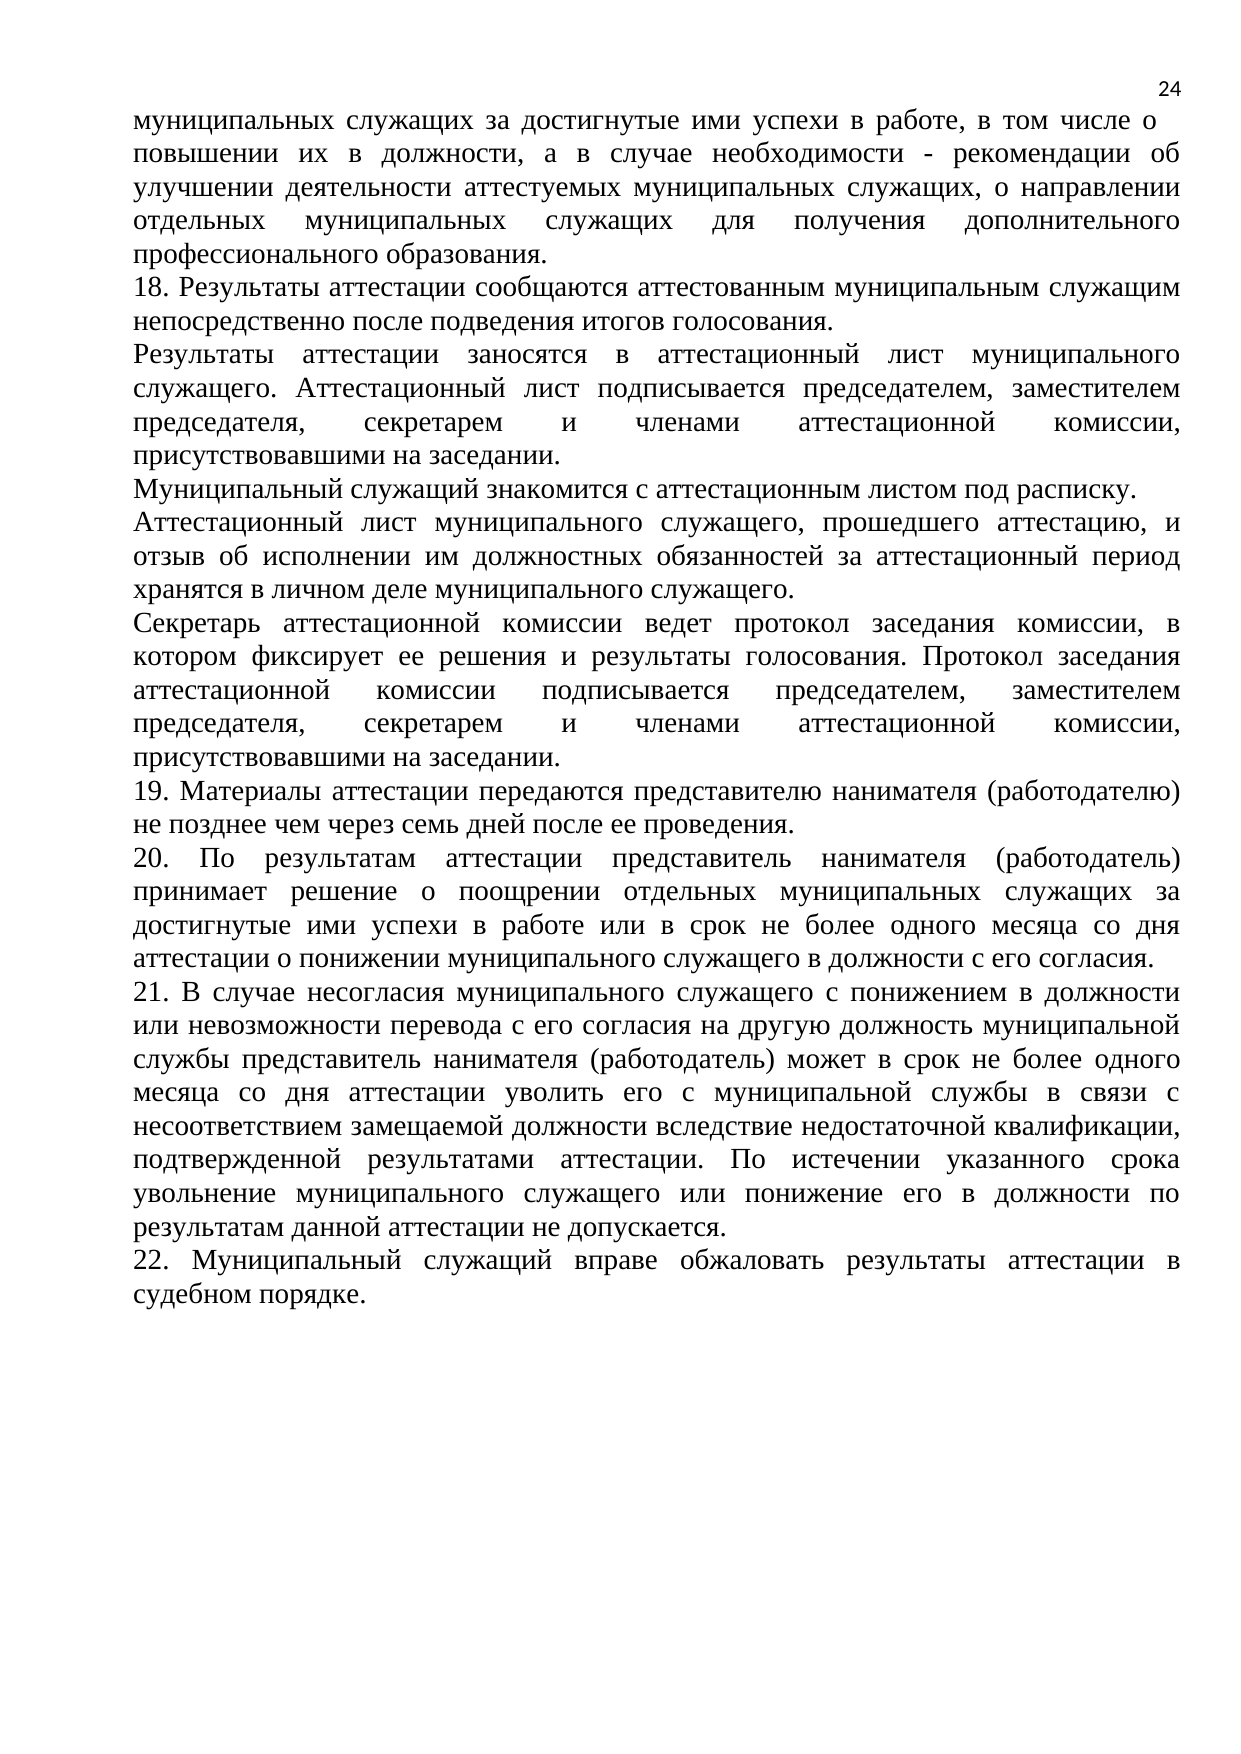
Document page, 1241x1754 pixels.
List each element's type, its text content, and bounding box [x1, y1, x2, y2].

text Секретарь аттестационной комиссии ведет протокол заседания комиссии, в котором фиксирует ее решения и результаты голосования. Протокол заседания аттестационной комиссии подписывается председателем, заместителем председателя, секретарем и членами аттестационной комиссии, присутствовавшими на заседании. [133, 605, 1181, 773]
text Муниципальный служащий знакомится с аттестационным листом под расписку. [133, 471, 1181, 504]
text Аттестационный лист муниципального служащего, прошедшего аттестацию, и отзыв об исполнении им должностных обязанностей за аттестационный период хранятся в личном деле муниципального служащего. [133, 504, 1181, 605]
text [133, 102, 1181, 269]
text Результаты аттестации заносятся в аттестационный лист муниципального служащего. Аттестационный лист подписывается председателем, заместителем председателя, секретарем и членами аттестационной комиссии, присутствовавшими на заседании. [133, 337, 1181, 471]
text 20. По результатам аттестации представитель нанимателя (работодатель) принимает решение о поощрении отдельных муниципальных служащих за достигнутые ими успехи в работе или в срок не более одного месяца со дня аттестации о понижении муниципального служащего в должности с его согласия. [133, 840, 1181, 974]
text 21. В случае несогласия муниципального служащего с понижением в должности или невозможности перевода с его согласия на другую должность муниципальной службы представитель нанимателя (работодатель) может в срок не более одного месяца со дня аттестации уволить его с муниципальной службы в связи с несоответствием замещаемой должности вследствие недостаточной квалификации, подтвержденной результатами аттестации. По истечении указанного срока увольнение муниципального служащего или понижение его в должности по результатам данной аттестации не допускается. [133, 974, 1181, 1242]
text 22. Муниципальный служащий вправе обжаловать результаты аттестации в судебном порядке. [133, 1242, 1181, 1309]
text 18. Результаты аттестации сообщаются аттестованным муниципальным служащим непосредственно после подведения итогов голосования. [133, 269, 1181, 337]
text 19. Материалы аттестации передаются представителю нанимателя (работодателю) не позднее чем через семь дней после ее проведения. [133, 773, 1181, 840]
